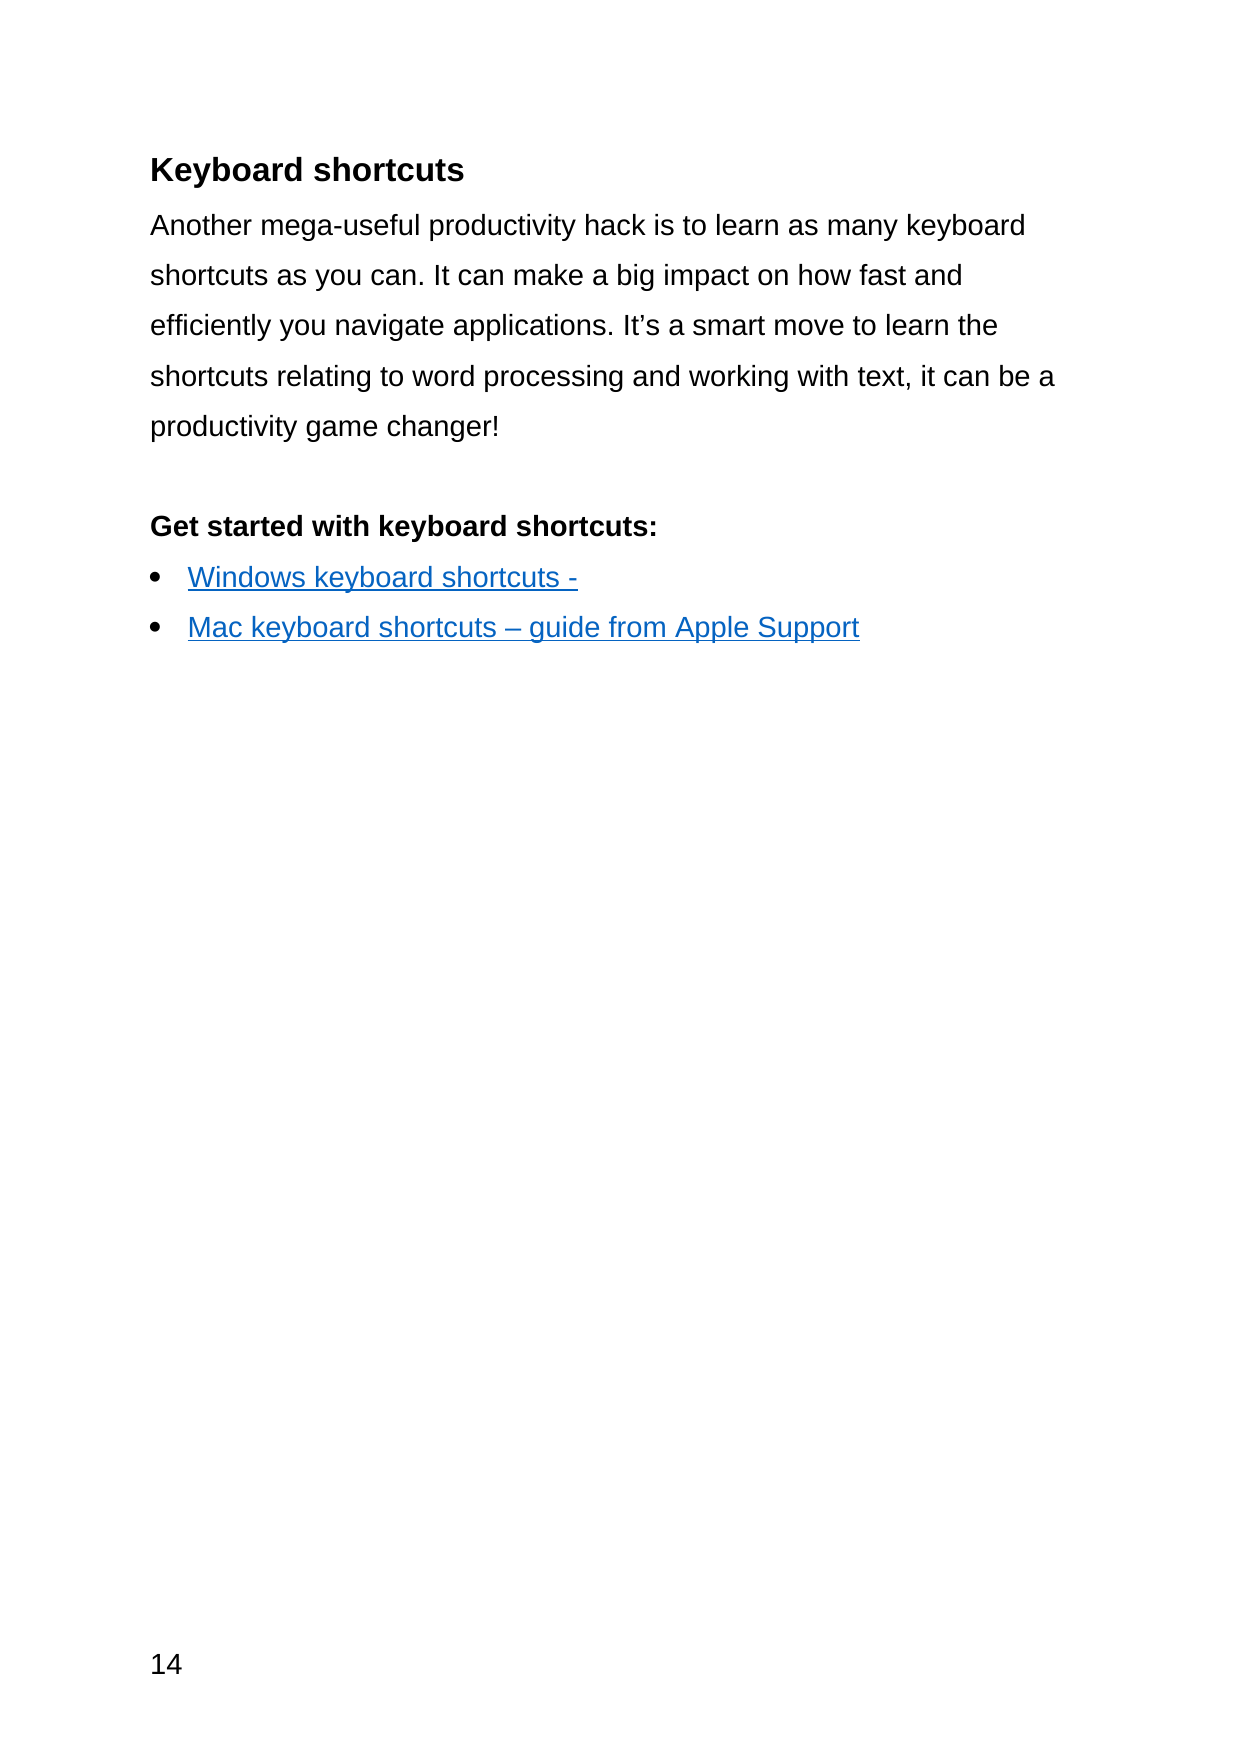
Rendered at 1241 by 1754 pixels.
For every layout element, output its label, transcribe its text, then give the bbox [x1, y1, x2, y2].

list Mac keyboard shortcuts – guide from Apple Support [150, 610, 1090, 644]
text Get started with keyboard shortcuts: [150, 509, 1090, 543]
subtitle Keyboard shortcuts [150, 150, 1090, 188]
list Windows keyboard shortcuts - [150, 560, 1090, 593]
text Another mega-useful productivity hack is to learn as many keyboard shortcuts as you can. It can make a big impact on how fast and efficiently you navigate applications. It’s a smart move to learn the shortcuts relating to word processing and working with text, it can be a productivity game changer! [150, 208, 1090, 442]
